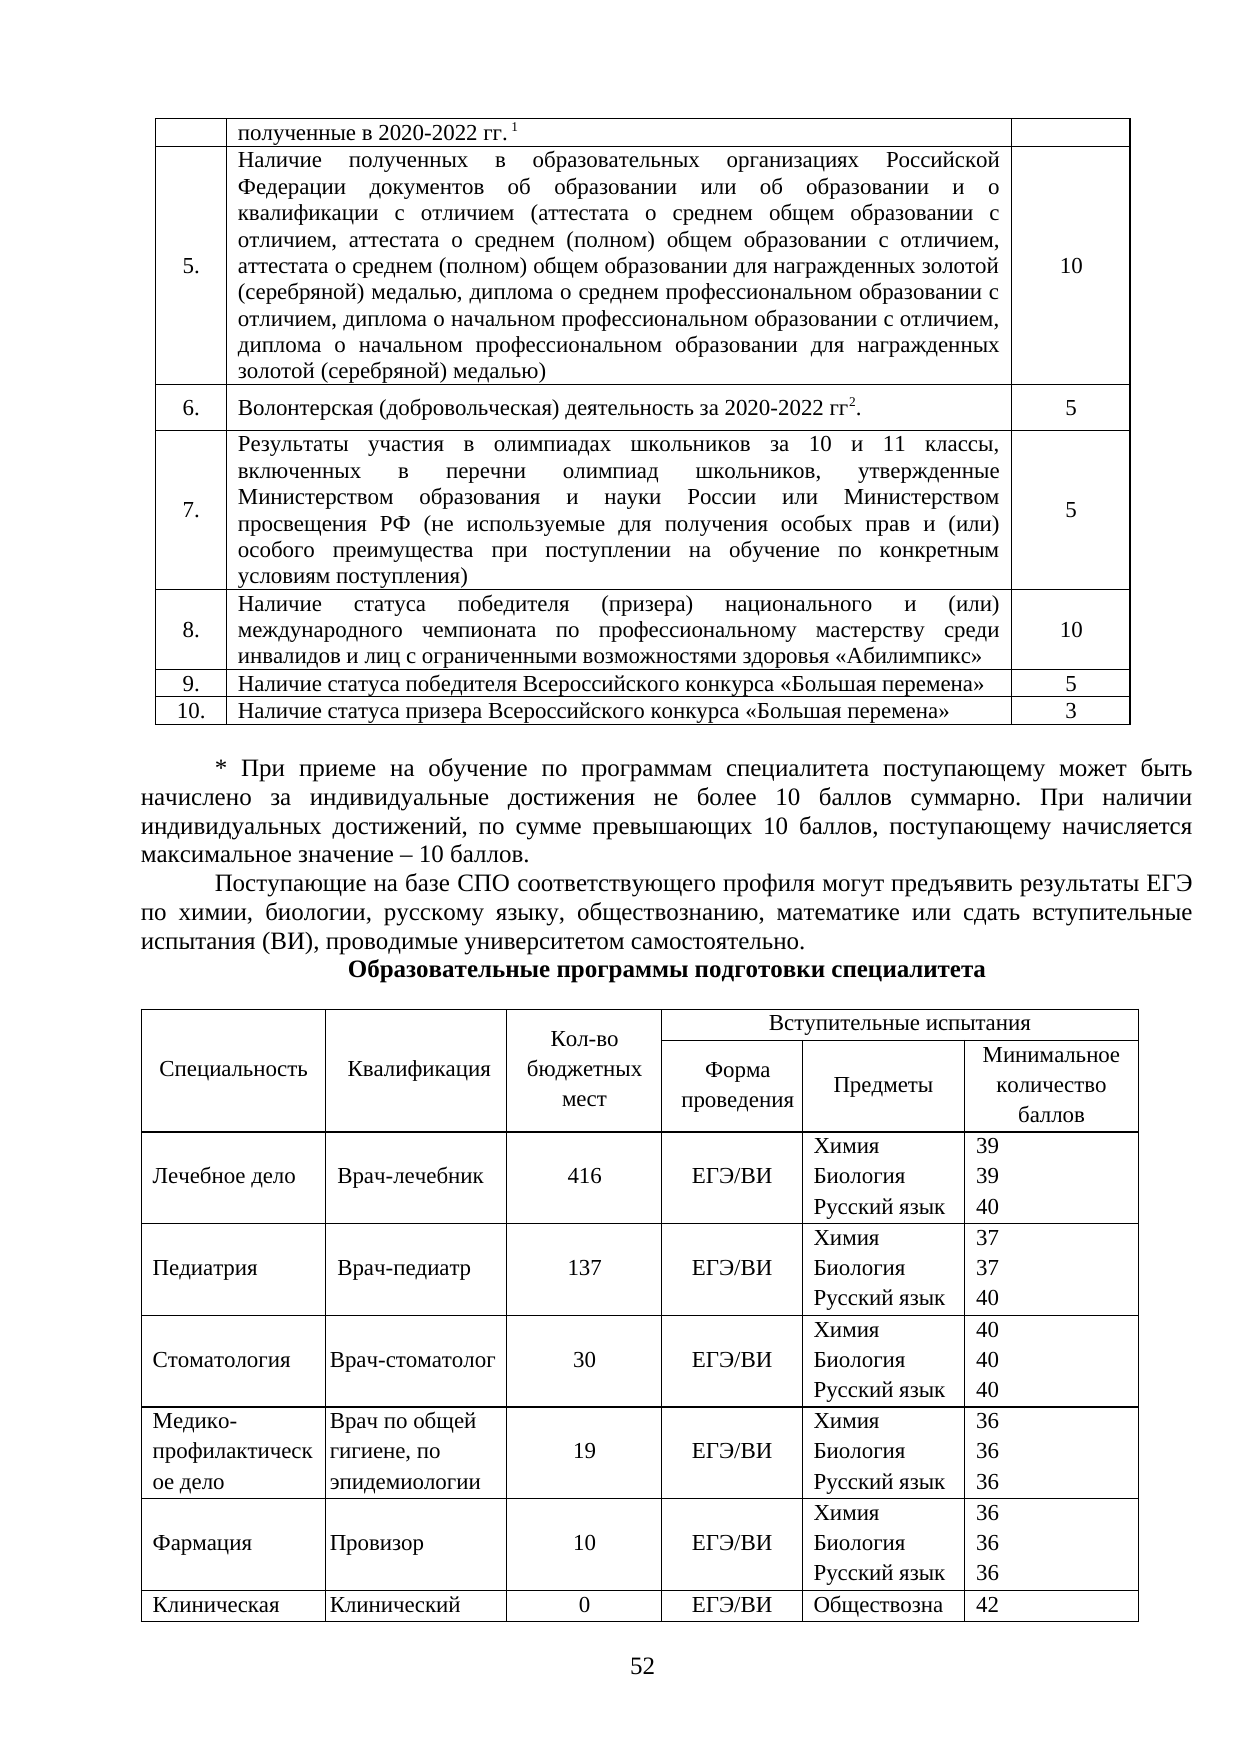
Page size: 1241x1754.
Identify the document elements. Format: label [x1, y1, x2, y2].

table_header [118, 118, 1192, 1622]
